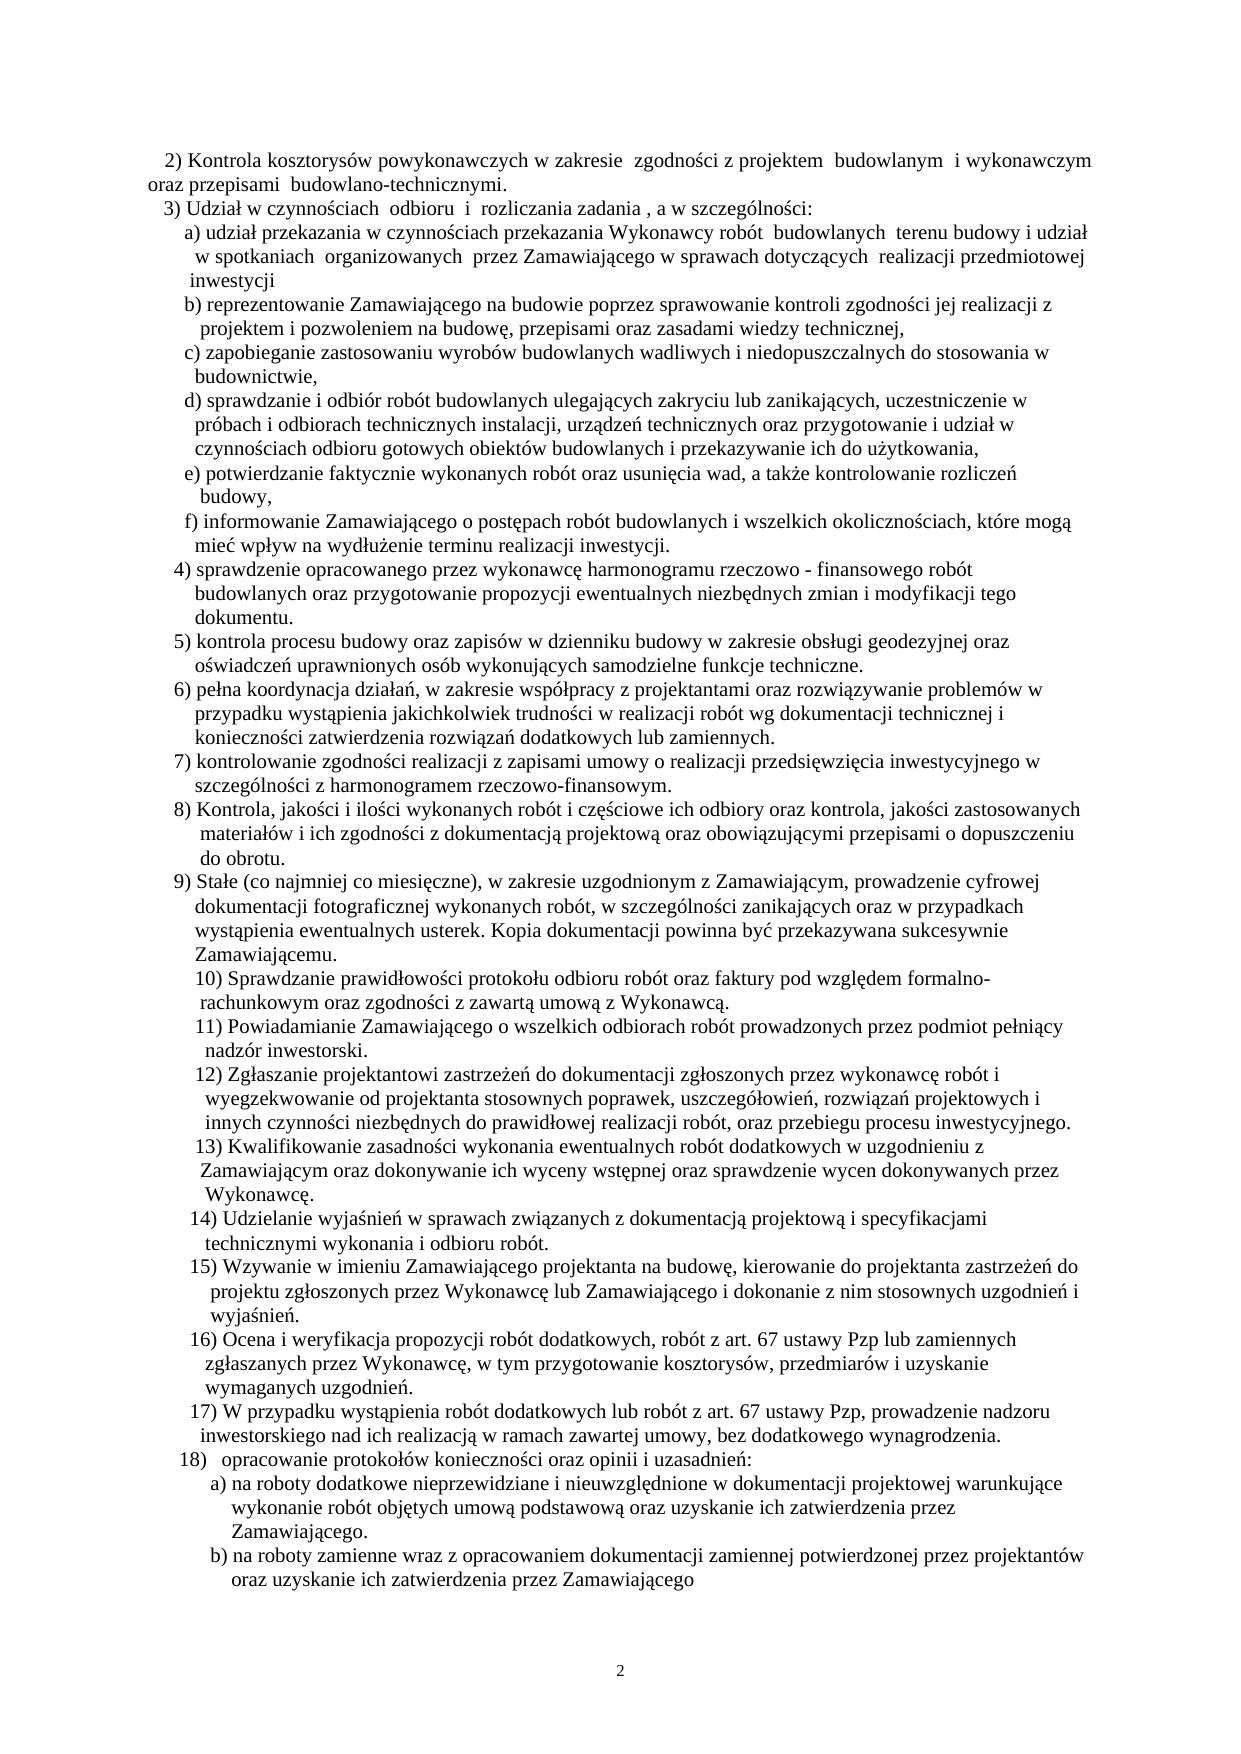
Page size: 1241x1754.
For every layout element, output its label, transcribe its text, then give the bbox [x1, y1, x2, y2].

text a) na roboty dodatkowe nieprzewidziane i nieuwzględnione w dokumentacji projektowej warunkujące [148, 1471, 1093, 1495]
text nadzór inwestorski. [148, 1038, 1093, 1062]
text inwestorskiego nad ich realizacją w ramach zawartej umowy, bez dodatkowego wynagrodzenia. [148, 1423, 1093, 1447]
text materiałów i ich zgodności z dokumentacją projektową oraz obowiązującymi przepisami o dopuszczeniu [148, 821, 1093, 845]
text szczególności z harmonogramem rzeczowo-finansowym. [148, 773, 1093, 797]
text 16) Ocena i weryfikacja propozycji robót dodatkowych, robót z art. 67 ustawy Pzp lub zamiennych [148, 1327, 1093, 1351]
text c) zapobieganie zastosowaniu wyrobów budowlanych wadliwych i niedopuszczalnych do stosowania w [148, 340, 1093, 364]
text 12) Zgłaszanie projektantowi zastrzeżeń do dokumentacji zgłoszonych przez wykonawcę robót i [148, 1062, 1093, 1086]
text wyjaśnień. [148, 1303, 1093, 1327]
text a) udział przekazania w czynnościach przekazania Wykonawcy robót budowlanych terenu budowy i udział [148, 220, 1093, 244]
text do obrotu. [148, 845, 1093, 869]
text czynnościach odbioru gotowych obiektów budowlanych i przekazywanie ich do użytkowania, [148, 436, 1093, 460]
text dokumentacji fotograficznej wykonanych robót, w szczególności zanikających oraz w przypadkach [148, 893, 1093, 918]
text projektu zgłoszonych przez Wykonawcę lub Zamawiającego i dokonanie z nim stosownych uzgodnień i [148, 1278, 1093, 1303]
text b) na roboty zamienne wraz z opracowaniem dokumentacji zamiennej potwierdzonej przez projektantów [148, 1543, 1093, 1567]
text w spotkaniach organizowanych przez Zamawiającego w sprawach dotyczących realizacji przedmiotowej [148, 244, 1093, 268]
text f) informowanie Zamawiającego o postępach robót budowlanych i wszelkich okolicznościach, które mogą [148, 508, 1093, 533]
text zgłaszanych przez Wykonawcę, w tym przygotowanie kosztorysów, przedmiarów i uzyskanie [148, 1351, 1093, 1375]
text b) reprezentowanie Zamawiającego na budowie poprzez sprawowanie kontroli zgodności jej realizacji z [148, 292, 1093, 316]
text 7) kontrolowanie zgodności realizacji z zapisami umowy o realizacji przedsięwzięcia inwestycyjnego w [148, 749, 1093, 773]
text 9) Stałe (co najmniej co miesięczne), w zakresie uzgodnionym z Zamawiającym, prowadzenie cyfrowej [148, 869, 1093, 893]
text 5) kontrola procesu budowy oraz zapisów w dzienniku budowy w zakresie obsługi geodezyjnej oraz [148, 629, 1093, 653]
text 10) Sprawdzanie prawidłowości protokołu odbioru robót oraz faktury pod względem formalno- [148, 966, 1093, 990]
text budowy, [148, 484, 1093, 508]
text inwestycji [148, 268, 1093, 292]
text 6) pełna koordynacja działań, w zakresie współpracy z projektantami oraz rozwiązywanie problemów w [148, 677, 1093, 701]
text 11) Powiadamianie Zamawiającego o wszelkich odbiorach robót prowadzonych przez podmiot pełniący [148, 1014, 1093, 1038]
text wykonanie robót objętych umową podstawową oraz uzyskanie ich zatwierdzenia przez [148, 1495, 1093, 1519]
text 15) Wzywanie w imieniu Zamawiającego projektanta na budowę, kierowanie do projektanta zastrzeżeń do [148, 1254, 1093, 1278]
text Wykonawcę. [148, 1182, 1093, 1206]
text oświadczeń uprawnionych osób wykonujących samodzielne funkcje techniczne. [148, 653, 1093, 677]
text 4) sprawdzenie opracowanego przez wykonawcę harmonogramu rzeczowo - finansowego robót [148, 557, 1093, 581]
text 18) opracowanie protokołów konieczności oraz opinii i uzasadnień: [148, 1447, 1093, 1471]
text Zamawiającego. [148, 1519, 1093, 1543]
text budowlanych oraz przygotowanie propozycji ewentualnych niezbędnych zmian i modyfikacji tego [148, 581, 1093, 605]
text wymaganych uzgodnień. [148, 1375, 1093, 1399]
text budownictwie, [148, 364, 1093, 388]
text wyegzekwowanie od projektanta stosownych poprawek, uszczegółowień, rozwiązań projektowych i [148, 1086, 1093, 1110]
text 8) Kontrola, jakości i ilości wykonanych robót i częściowe ich odbiory oraz kontrola, jakości zastosowanych [148, 797, 1093, 821]
text mieć wpływ na wydłużenie terminu realizacji inwestycji. [148, 533, 1093, 557]
text rachunkowym oraz zgodności z zawartą umową z Wykonawcą. [148, 990, 1093, 1014]
text technicznymi wykonania i odbioru robót. [148, 1230, 1093, 1254]
text 3) Udział w czynnościach odbioru i rozliczania zadania , a w szczególności: [148, 196, 1093, 220]
text 2) Kontrola kosztorysów powykonawczych w zakresie zgodności z projektem budowlanym i wykonawczym oraz przepisami budowlano-technicznymi. [148, 148, 1093, 196]
text e) potwierdzanie faktycznie wykonanych robót oraz usunięcia wad, a także kontrolowanie rozliczeń [148, 460, 1093, 484]
text konieczności zatwierdzenia rozwiązań dodatkowych lub zamiennych. [148, 725, 1093, 749]
text Zamawiającym oraz dokonywanie ich wyceny wstępnej oraz sprawdzenie wycen dokonywanych przez [148, 1158, 1093, 1182]
text 13) Kwalifikowanie zasadności wykonania ewentualnych robót dodatkowych w uzgodnieniu z [148, 1134, 1093, 1158]
text oraz uzyskanie ich zatwierdzenia przez Zamawiającego [148, 1567, 1093, 1591]
text innych czynności niezbędnych do prawidłowej realizacji robót, oraz przebiegu procesu inwestycyjnego. [148, 1110, 1093, 1134]
text przypadku wystąpienia jakichkolwiek trudności w realizacji robót wg dokumentacji technicznej i [148, 701, 1093, 725]
text 14) Udzielanie wyjaśnień w sprawach związanych z dokumentacją projektową i specyfikacjami [148, 1206, 1093, 1230]
text dokumentu. [148, 605, 1093, 629]
text projektem i pozwoleniem na budowę, przepisami oraz zasadami wiedzy technicznej, [148, 316, 1093, 340]
text Zamawiającemu. [148, 942, 1093, 966]
text 17) W przypadku wystąpienia robót dodatkowych lub robót z art. 67 ustawy Pzp, prowadzenie nadzoru [148, 1399, 1093, 1423]
text d) sprawdzanie i odbiór robót budowlanych ulegających zakryciu lub zanikających, uczestniczenie w [148, 388, 1093, 412]
text próbach i odbiorach technicznych instalacji, urządzeń technicznych oraz przygotowanie i udział w [148, 412, 1093, 436]
text wystąpienia ewentualnych usterek. Kopia dokumentacji powinna być przekazywana sukcesywnie [148, 918, 1093, 942]
